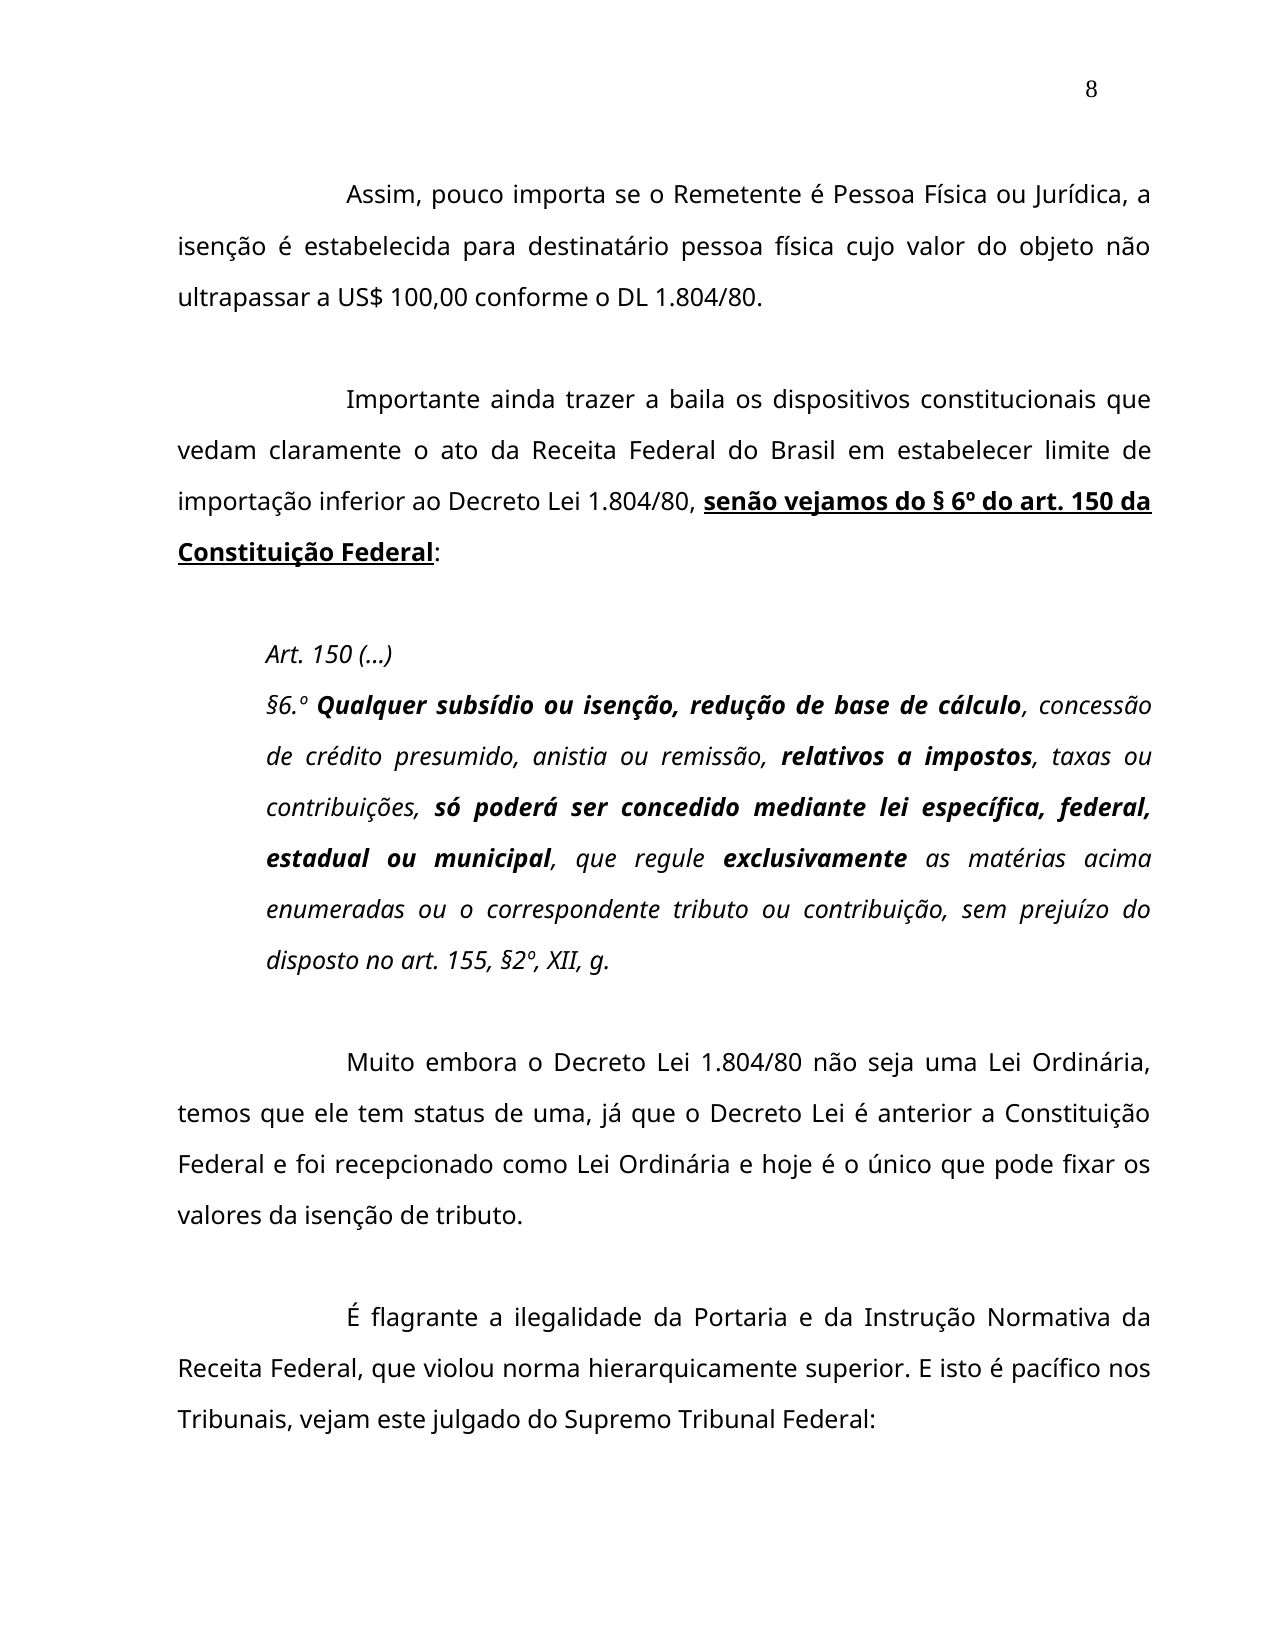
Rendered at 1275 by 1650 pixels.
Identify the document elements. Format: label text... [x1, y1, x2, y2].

text Assim, pouco importa se o Remetente é Pessoa Física ou Jurídica, a isenção é estabelecida para destinatário pessoa física cujo valor do objeto não ultrapassar a US$ 100,00 conforme o DL 1.804/80. [177, 177, 1152, 313]
text Importante ainda trazer a baila os dispositivos constitucionais que vedam claramente o ato da Receita Federal do Brasil em estabelecer limite de importação inferior ao Decreto Lei 1.804/80, senão vejamos do § 6º do art. 150 da Constituição Federal: [177, 381, 1152, 568]
text §6.º Qualquer subsídio ou isenção, redução de base de cálculo, concessão de crédito presumido, anistia ou remissão, relativos a impostos, taxas ou contribuições, só poderá ser concedido mediante lei específica, federal, estadual ou municipal, que regule exclusivamente as matérias acima enumeradas ou o correspondente tributo ou contribuição, sem prejuízo do disposto no art. 155, §2º, XII, g. [266, 688, 1152, 977]
text Muito embora o Decreto Lei 1.804/80 não seja uma Lei Ordinária, temos que ele tem status de uma, já que o Decreto Lei é anterior a Constituição Federal e foi recepcionado como Lei Ordinária e hoje é o único que pode fixar os valores da isenção de tributo. [177, 1045, 1152, 1232]
text É flagrante a ilegalidade da Portaria e da Instrução Normativa da Receita Federal, que violou norma hierarquicamente superior. E isto é pacífico nos Tribunais, vejam este julgado do Supremo Tribunal Federal: [177, 1300, 1152, 1436]
text Art. 150 (...) [266, 637, 1152, 671]
